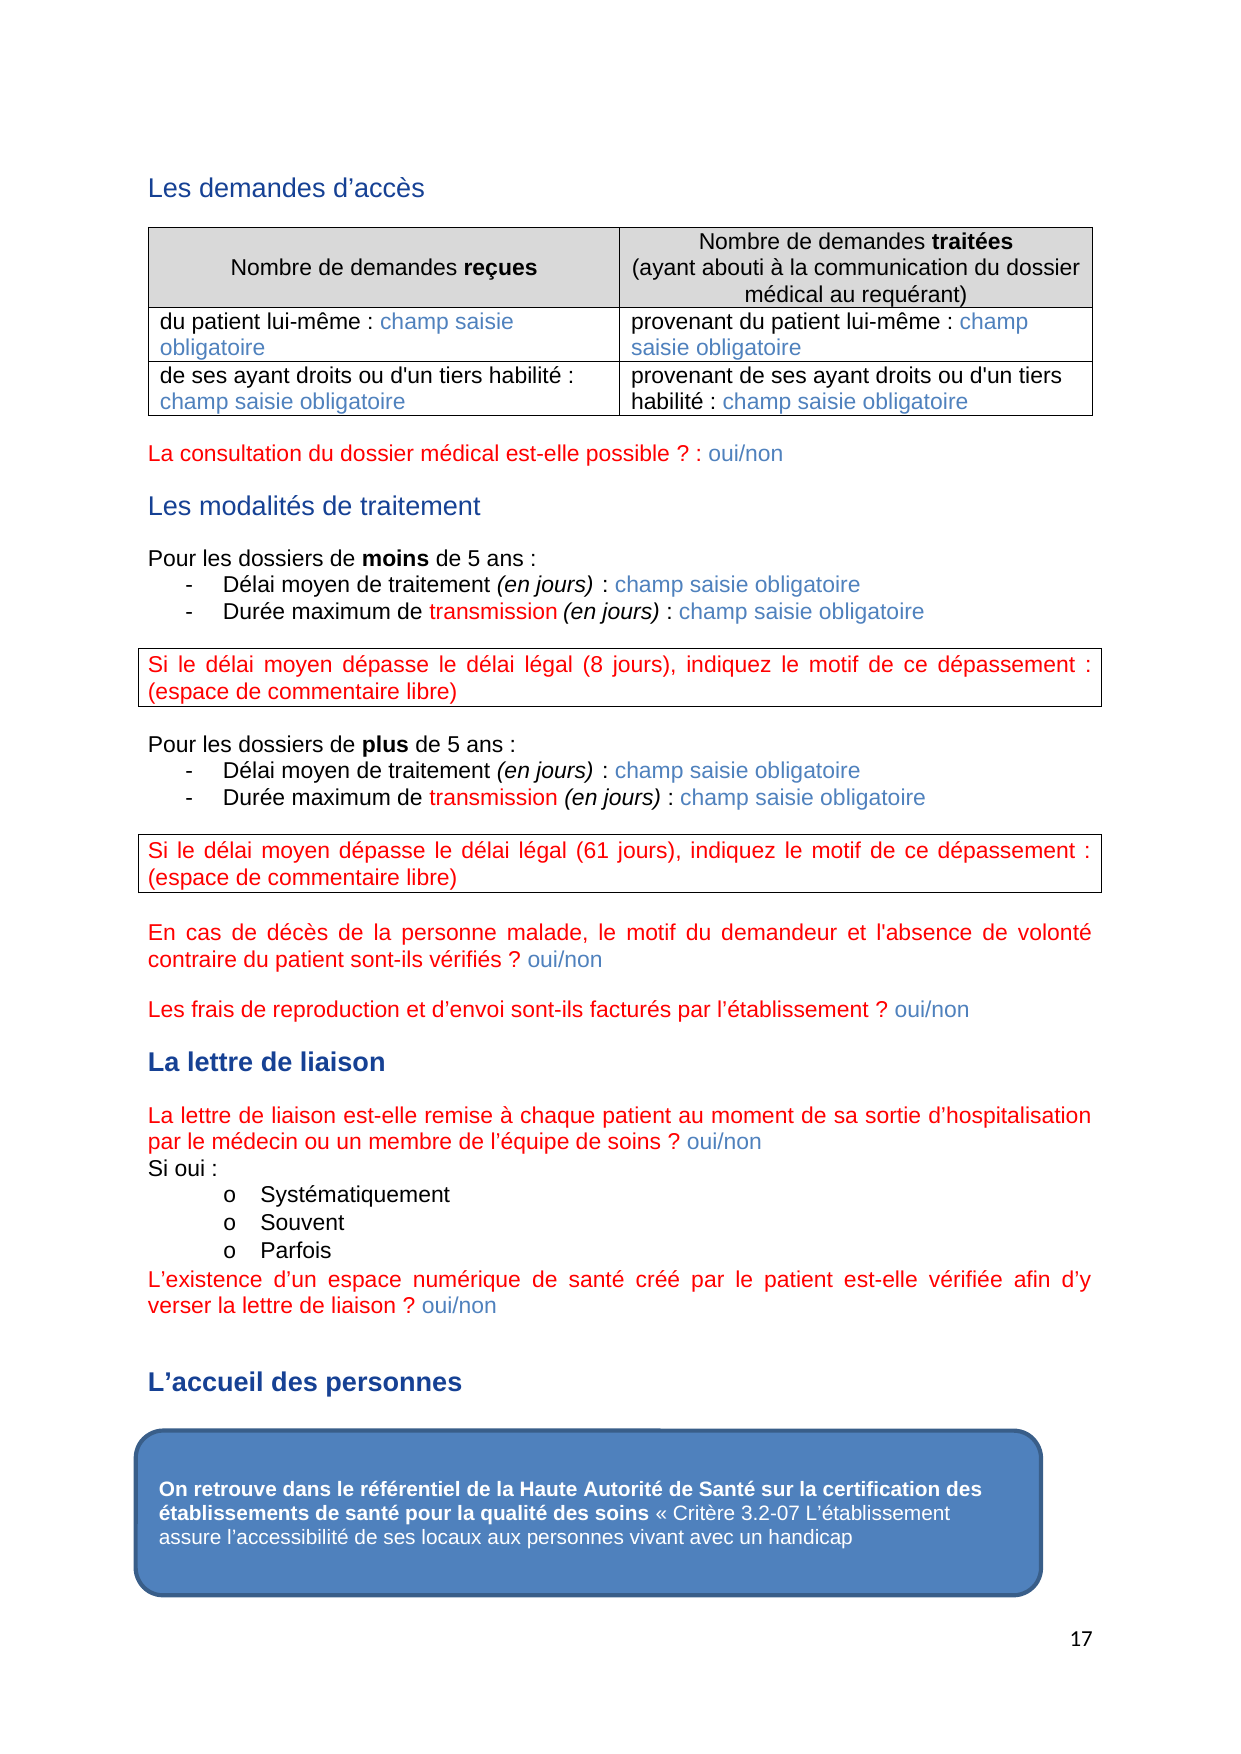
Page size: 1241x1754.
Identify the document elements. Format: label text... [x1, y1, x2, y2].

text L’accueil des personnes [148, 1366, 1092, 1398]
table_cell provenant du patient lui-même : champ saisie obligatoire [620, 308, 1092, 361]
list Parfois [223, 1237, 1092, 1266]
text Les modalités de traitement [148, 490, 1092, 521]
table_header Nombre de demandes traitées (ayant abouti à la communication du dossier médical au requérant) [620, 228, 1092, 307]
list Durée maximum de (en jours) : champ saisie obligatoire [185, 598, 1092, 624]
table_cell du patient lui-même : champ saisie obligatoire [149, 308, 619, 361]
text Si oui : [148, 1154, 1092, 1181]
text La consultation du dossier médical est-elle possible ? : oui/non [148, 439, 1092, 466]
text Les demandes d’accès [148, 172, 1092, 203]
list Souvent [223, 1209, 1092, 1237]
text L’existence d’un espace numérique de santé créé par le patient est-elle vérifiée afin d’y verser la lettre de liaison ? oui/non [148, 1266, 1092, 1318]
text Si le délai moyen dépasse le délai légal (61 jours), indiquez le motif de ce dépassement : (espace de commentaire libre) [139, 835, 1101, 892]
text La lettre de liaison est-elle remise à chaque patient au moment de sa sortie d’hospitalisation par le médecin ou un membre de l’équipe de soins ? oui/non [148, 1102, 1092, 1154]
list Durée maximum de (en jours) : champ saisie obligatoire [185, 784, 1092, 810]
list Systématiquement [223, 1181, 1092, 1209]
text Pour les dossiers de moins de 5 ans : [148, 545, 1092, 571]
text En cas de décès de la personne malade, le motif du demandeur et l'absence de volonté contraire du patient sont-ils vérifiés ? oui/non [148, 919, 1092, 972]
text La lettre de liaison [148, 1046, 1092, 1078]
list Délai moyen de traitement (en jours) : champ saisie obligatoire [185, 757, 1092, 784]
text Les frais de reproduction et d’envoi sont-ils facturés par l’établissement ? oui/non [148, 996, 1092, 1022]
table_cell provenant de ses ayant droits ou d'un tiers habilité : champ saisie obligatoire [620, 362, 1092, 414]
table_cell de ses ayant droits ou d'un tiers habilité : champ saisie obligatoire [149, 362, 619, 414]
table_header Nombre de demandes reçues [149, 228, 619, 307]
list Délai moyen de traitement (en jours) : champ saisie obligatoire [185, 571, 1092, 598]
text Si le délai moyen dépasse le délai légal (8 jours), indiquez le motif de ce dépassement : (espace de commentaire libre) [139, 649, 1101, 706]
text Pour les dossiers de plus de 5 ans : [148, 731, 1092, 757]
